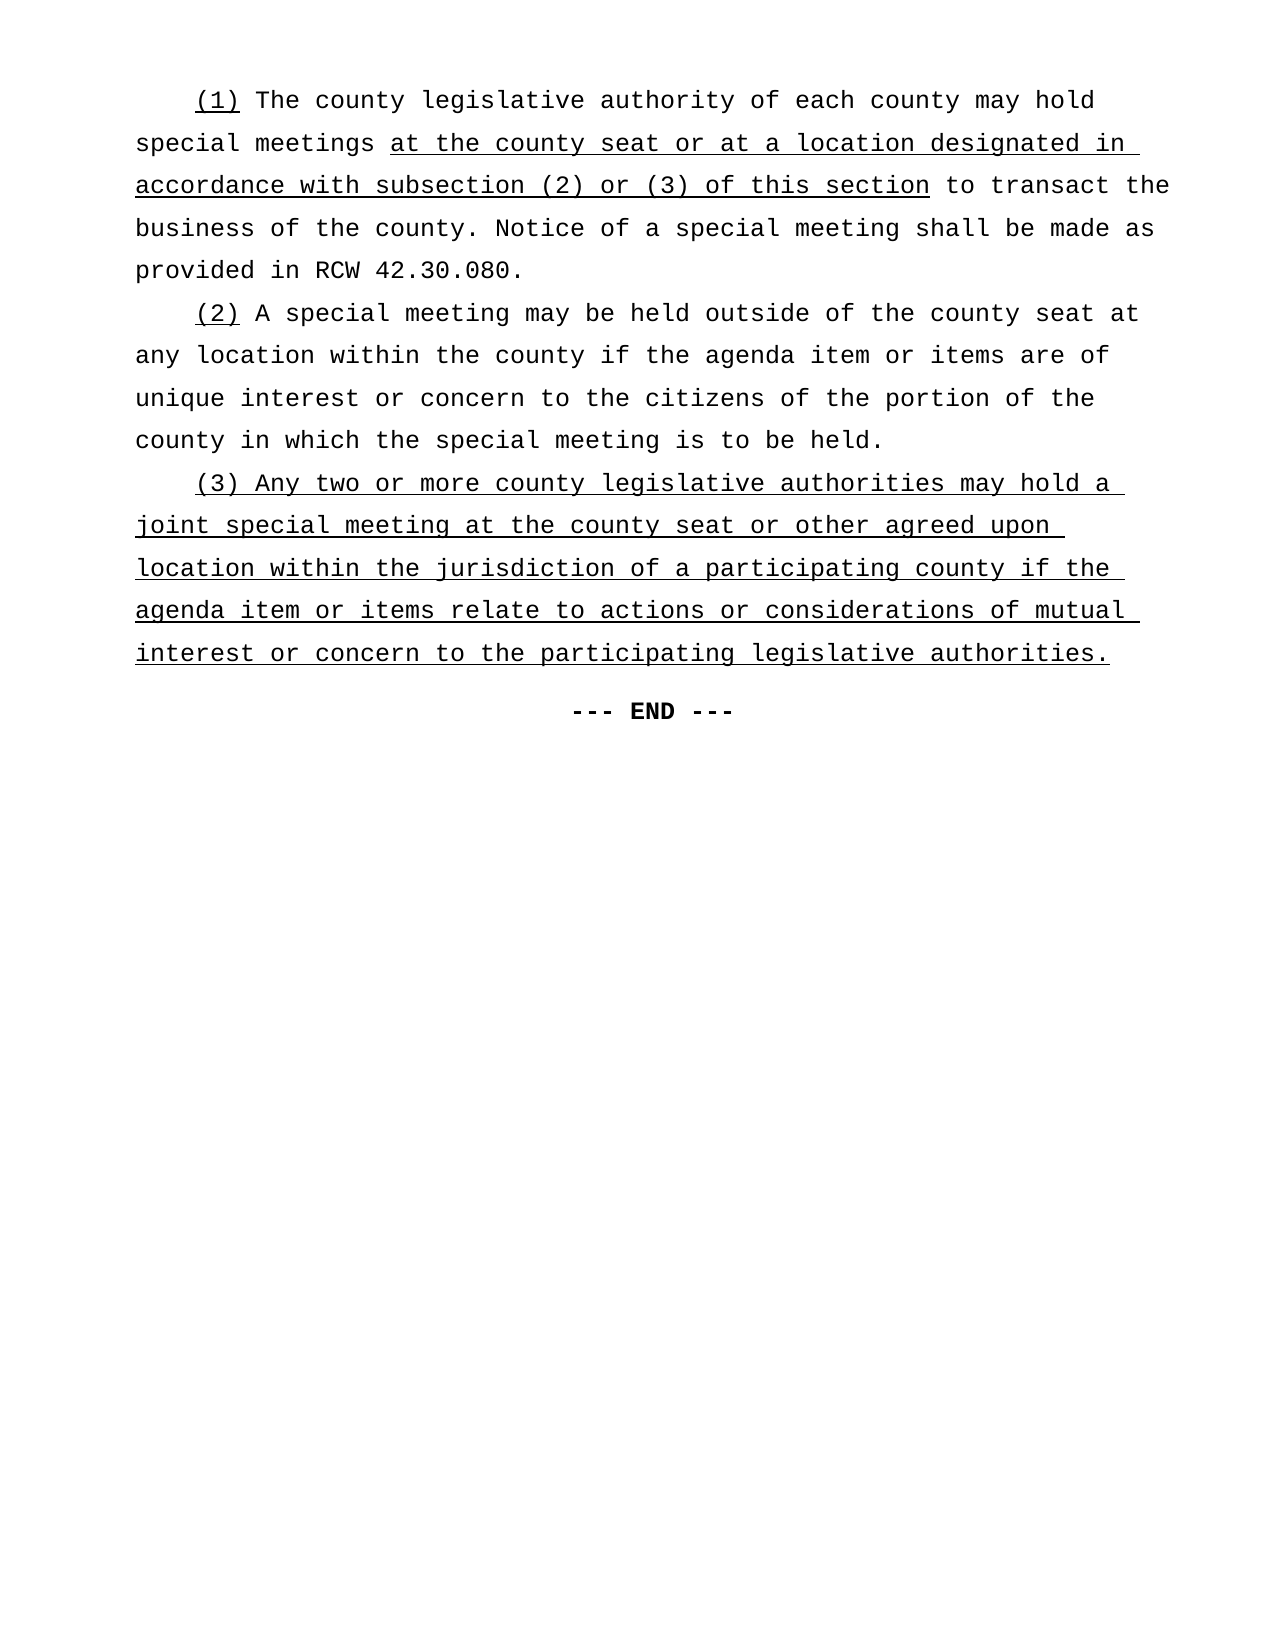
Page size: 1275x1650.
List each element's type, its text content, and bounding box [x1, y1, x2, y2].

text (2) A special meeting may be held outside of the county seat at any location within the county if the agenda item or items are of unique interest or concern to the citizens of the portion of the county in which the special meeting is to be held. [135, 287, 1170, 457]
text (1) The county legislative authority of each county may hold special meetings at the county seat or at a location designated in accordance with subsection (2) or (3) of this section to transact the business of the county. Notice of a special meeting shall be made as provided in RCW 42.30.080. [135, 75, 1170, 287]
text --- END --- [135, 698, 1170, 727]
text (3) Any two or more county legislative authorities may hold a joint special meeting at the county seat or other agreed upon location within the jurisdiction of a participating county if the agenda item or items relate to actions or considerations of mutual interest or concern to the participating legislative authorities. [135, 457, 1170, 670]
